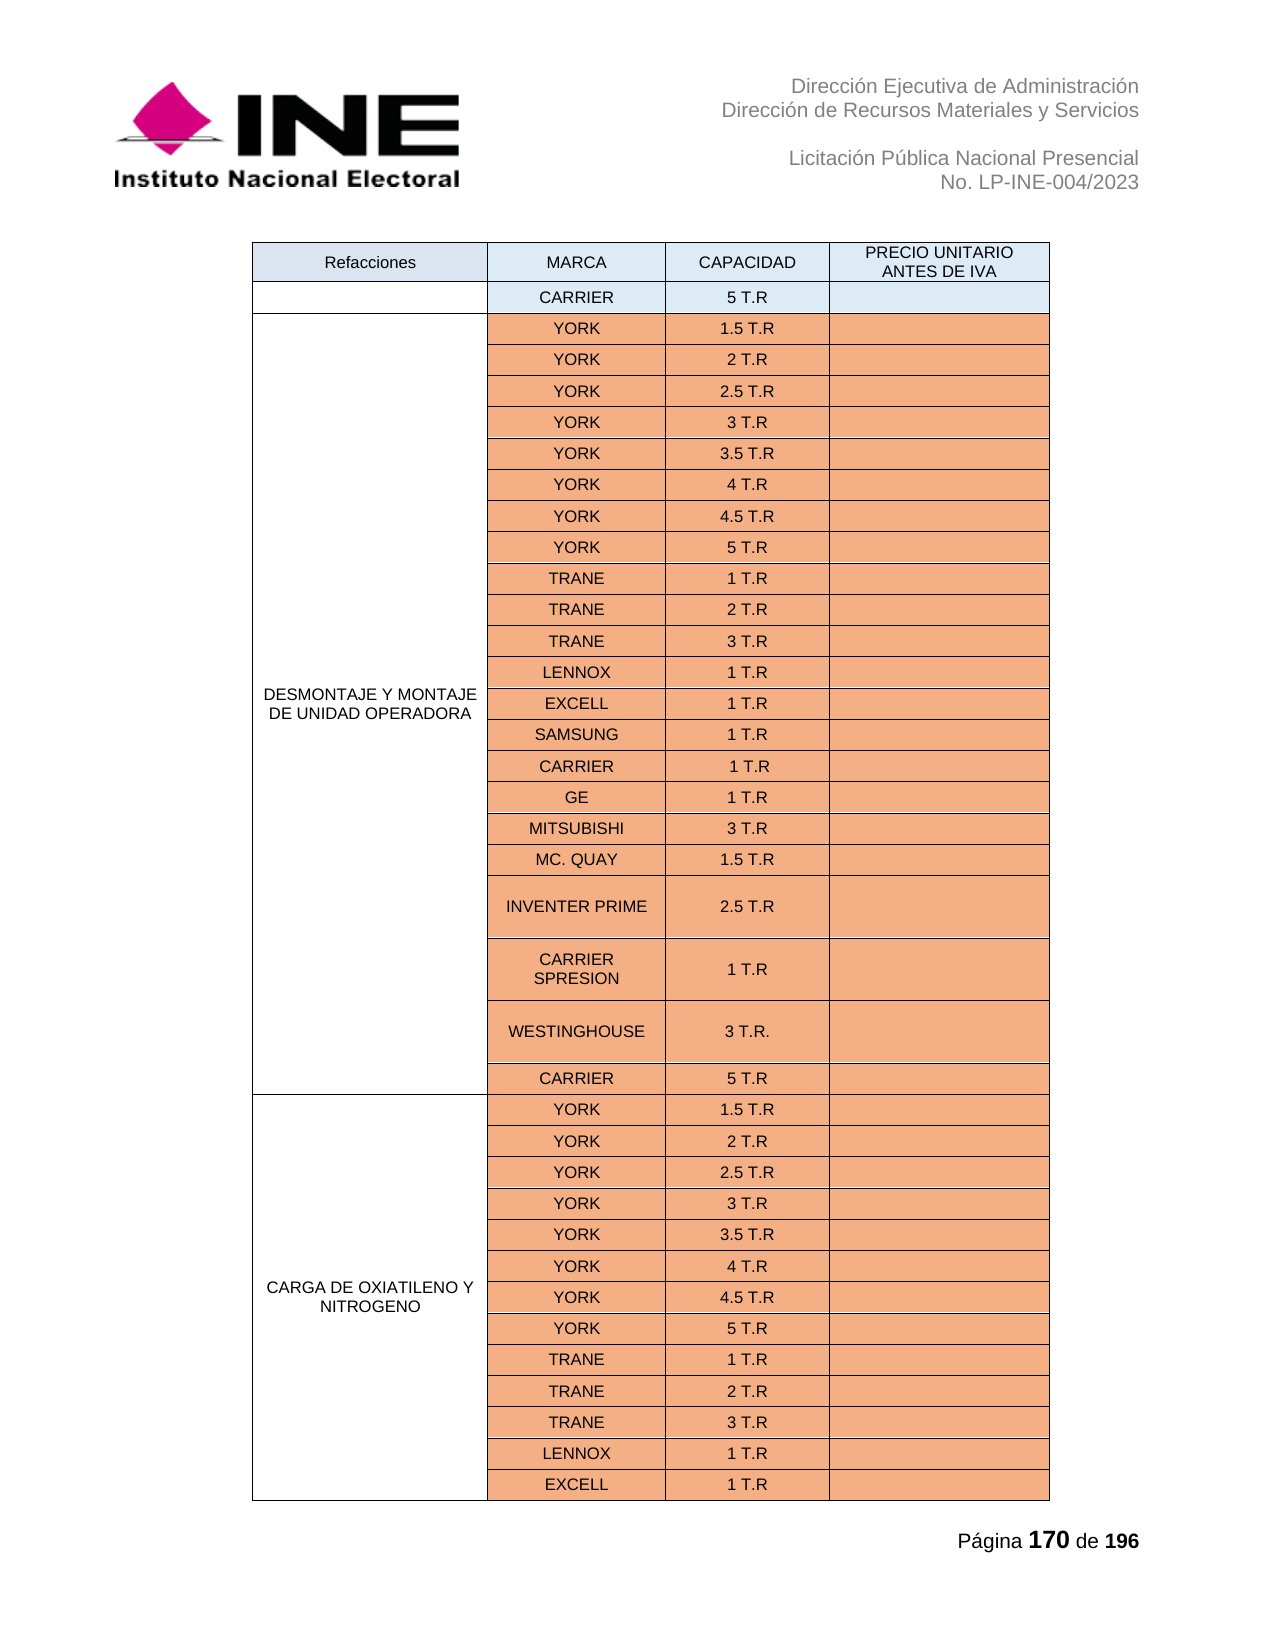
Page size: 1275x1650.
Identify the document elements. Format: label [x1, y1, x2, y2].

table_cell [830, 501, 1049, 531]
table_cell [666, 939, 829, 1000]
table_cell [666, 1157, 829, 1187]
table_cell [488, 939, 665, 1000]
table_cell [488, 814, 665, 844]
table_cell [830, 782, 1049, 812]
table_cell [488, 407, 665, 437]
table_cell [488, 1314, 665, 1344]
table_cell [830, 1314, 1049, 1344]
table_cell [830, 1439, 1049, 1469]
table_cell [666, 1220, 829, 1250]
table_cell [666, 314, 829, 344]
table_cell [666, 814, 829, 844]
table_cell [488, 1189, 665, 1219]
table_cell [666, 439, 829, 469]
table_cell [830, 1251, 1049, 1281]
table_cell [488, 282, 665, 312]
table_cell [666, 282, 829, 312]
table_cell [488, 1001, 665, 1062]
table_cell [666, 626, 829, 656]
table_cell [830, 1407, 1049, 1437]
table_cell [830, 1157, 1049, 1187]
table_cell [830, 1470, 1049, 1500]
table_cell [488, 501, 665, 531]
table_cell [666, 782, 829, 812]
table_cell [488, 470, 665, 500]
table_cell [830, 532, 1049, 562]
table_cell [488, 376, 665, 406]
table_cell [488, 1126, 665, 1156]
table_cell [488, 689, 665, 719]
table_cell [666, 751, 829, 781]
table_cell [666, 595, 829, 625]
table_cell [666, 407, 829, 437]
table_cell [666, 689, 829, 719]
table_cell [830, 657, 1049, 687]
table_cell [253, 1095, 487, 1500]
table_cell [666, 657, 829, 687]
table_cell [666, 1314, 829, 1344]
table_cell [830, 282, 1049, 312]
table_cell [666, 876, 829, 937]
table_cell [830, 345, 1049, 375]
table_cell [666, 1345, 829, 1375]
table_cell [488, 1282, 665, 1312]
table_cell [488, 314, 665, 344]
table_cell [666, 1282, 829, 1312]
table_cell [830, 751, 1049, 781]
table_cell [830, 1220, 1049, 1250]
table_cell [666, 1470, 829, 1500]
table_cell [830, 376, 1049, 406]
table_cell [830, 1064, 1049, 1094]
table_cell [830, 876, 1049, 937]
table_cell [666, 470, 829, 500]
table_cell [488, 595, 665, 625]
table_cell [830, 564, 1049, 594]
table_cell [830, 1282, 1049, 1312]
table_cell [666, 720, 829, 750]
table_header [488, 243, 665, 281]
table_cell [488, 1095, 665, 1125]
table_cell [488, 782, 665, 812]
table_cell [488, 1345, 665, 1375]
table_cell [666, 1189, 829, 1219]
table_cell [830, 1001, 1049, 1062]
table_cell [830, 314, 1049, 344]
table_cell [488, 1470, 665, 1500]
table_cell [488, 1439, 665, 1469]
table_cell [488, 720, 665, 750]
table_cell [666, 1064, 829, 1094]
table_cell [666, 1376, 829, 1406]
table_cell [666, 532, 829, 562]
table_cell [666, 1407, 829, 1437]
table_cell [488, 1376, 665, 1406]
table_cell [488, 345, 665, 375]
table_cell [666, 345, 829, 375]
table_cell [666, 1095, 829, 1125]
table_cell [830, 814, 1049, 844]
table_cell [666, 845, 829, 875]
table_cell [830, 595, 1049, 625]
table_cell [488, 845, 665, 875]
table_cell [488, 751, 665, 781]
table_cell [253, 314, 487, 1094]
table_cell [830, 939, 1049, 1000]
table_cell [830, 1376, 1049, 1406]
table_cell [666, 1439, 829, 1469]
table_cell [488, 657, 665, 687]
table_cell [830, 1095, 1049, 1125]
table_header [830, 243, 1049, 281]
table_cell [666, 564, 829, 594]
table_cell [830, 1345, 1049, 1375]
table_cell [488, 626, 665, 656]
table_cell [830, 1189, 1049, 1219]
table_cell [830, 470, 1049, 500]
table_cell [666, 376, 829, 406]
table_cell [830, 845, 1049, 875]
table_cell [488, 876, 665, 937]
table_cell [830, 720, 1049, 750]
picture [115, 82, 459, 187]
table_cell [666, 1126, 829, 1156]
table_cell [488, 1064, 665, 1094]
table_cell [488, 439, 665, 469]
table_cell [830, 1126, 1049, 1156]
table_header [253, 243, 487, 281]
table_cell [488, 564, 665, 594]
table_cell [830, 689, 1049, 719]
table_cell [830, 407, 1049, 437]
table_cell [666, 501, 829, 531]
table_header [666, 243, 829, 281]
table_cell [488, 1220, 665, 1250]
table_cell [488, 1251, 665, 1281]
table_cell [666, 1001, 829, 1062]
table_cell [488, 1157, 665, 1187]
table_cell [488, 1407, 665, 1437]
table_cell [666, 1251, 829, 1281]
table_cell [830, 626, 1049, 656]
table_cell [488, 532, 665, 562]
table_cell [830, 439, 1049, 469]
